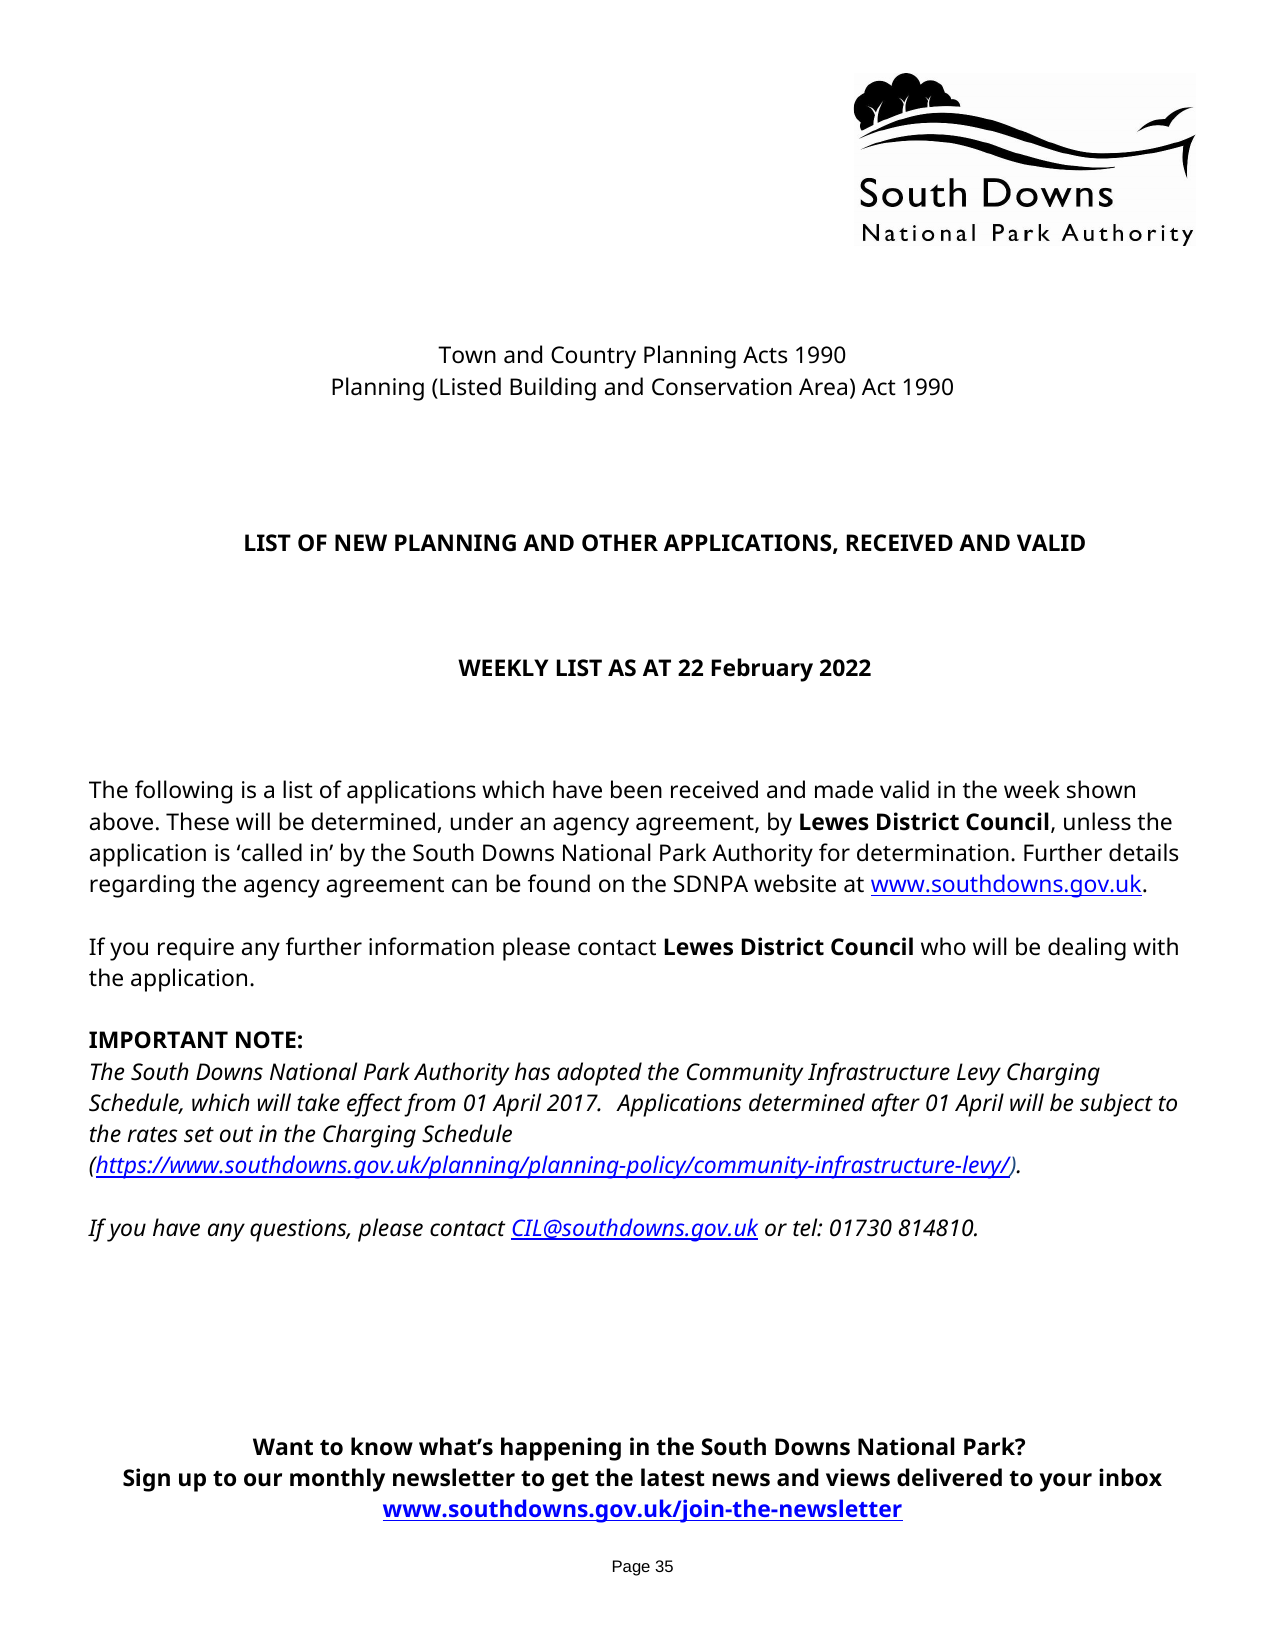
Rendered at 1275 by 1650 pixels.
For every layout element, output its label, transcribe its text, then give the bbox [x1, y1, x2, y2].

text www.southdowns.gov.uk/join-the-newsletter [89, 1493, 1196, 1524]
text If you require any further information please contact Lewes District Council who will be dealing with the application. [89, 931, 1196, 993]
text Town and Country Planning Acts 1990 [89, 339, 1196, 371]
text Want to know what’s happening in the South Downs National Park? Sign up to our monthly newsletter to get the latest news and views delivered to your inbox [89, 1431, 1196, 1493]
text The following is a list of applications which have been received and made valid in the week shown above. These will be determined, under an agency agreement, by Lewes District Council, unless the application is ‘called in’ by the South Downs National Park Authority for determination. Further details regarding the agency agreement can be found on the SDNPA website at www.southdowns.gov.uk. [89, 774, 1196, 899]
text If you have any questions, please contact CIL@southdowns.gov.uk or tel: 01730 814810. [89, 1212, 1196, 1243]
text IMPORTANT NOTE: [89, 1024, 1196, 1056]
text LIST OF NEW PLANNING AND OTHER APPLICATIONS, RECEIVED AND VALID [89, 527, 1241, 558]
text Planning (Listed Building and Conservation Area) Act 1990 [89, 371, 1196, 402]
text The South Downs National Park Authority has adopted the Community Infrastructure Levy Charging Schedule, which will take effect from 01 April 2017. Applications determined after 01 April will be subject to the rates set out in the Charging Schedule (https://www.southdowns.gov.uk/planning/planning-policy/community-infrastructure-levy/). [89, 1056, 1196, 1181]
text WEEKLY LIST AS AT 22 February 2022 [89, 652, 1241, 683]
picture [853, 73, 1197, 246]
